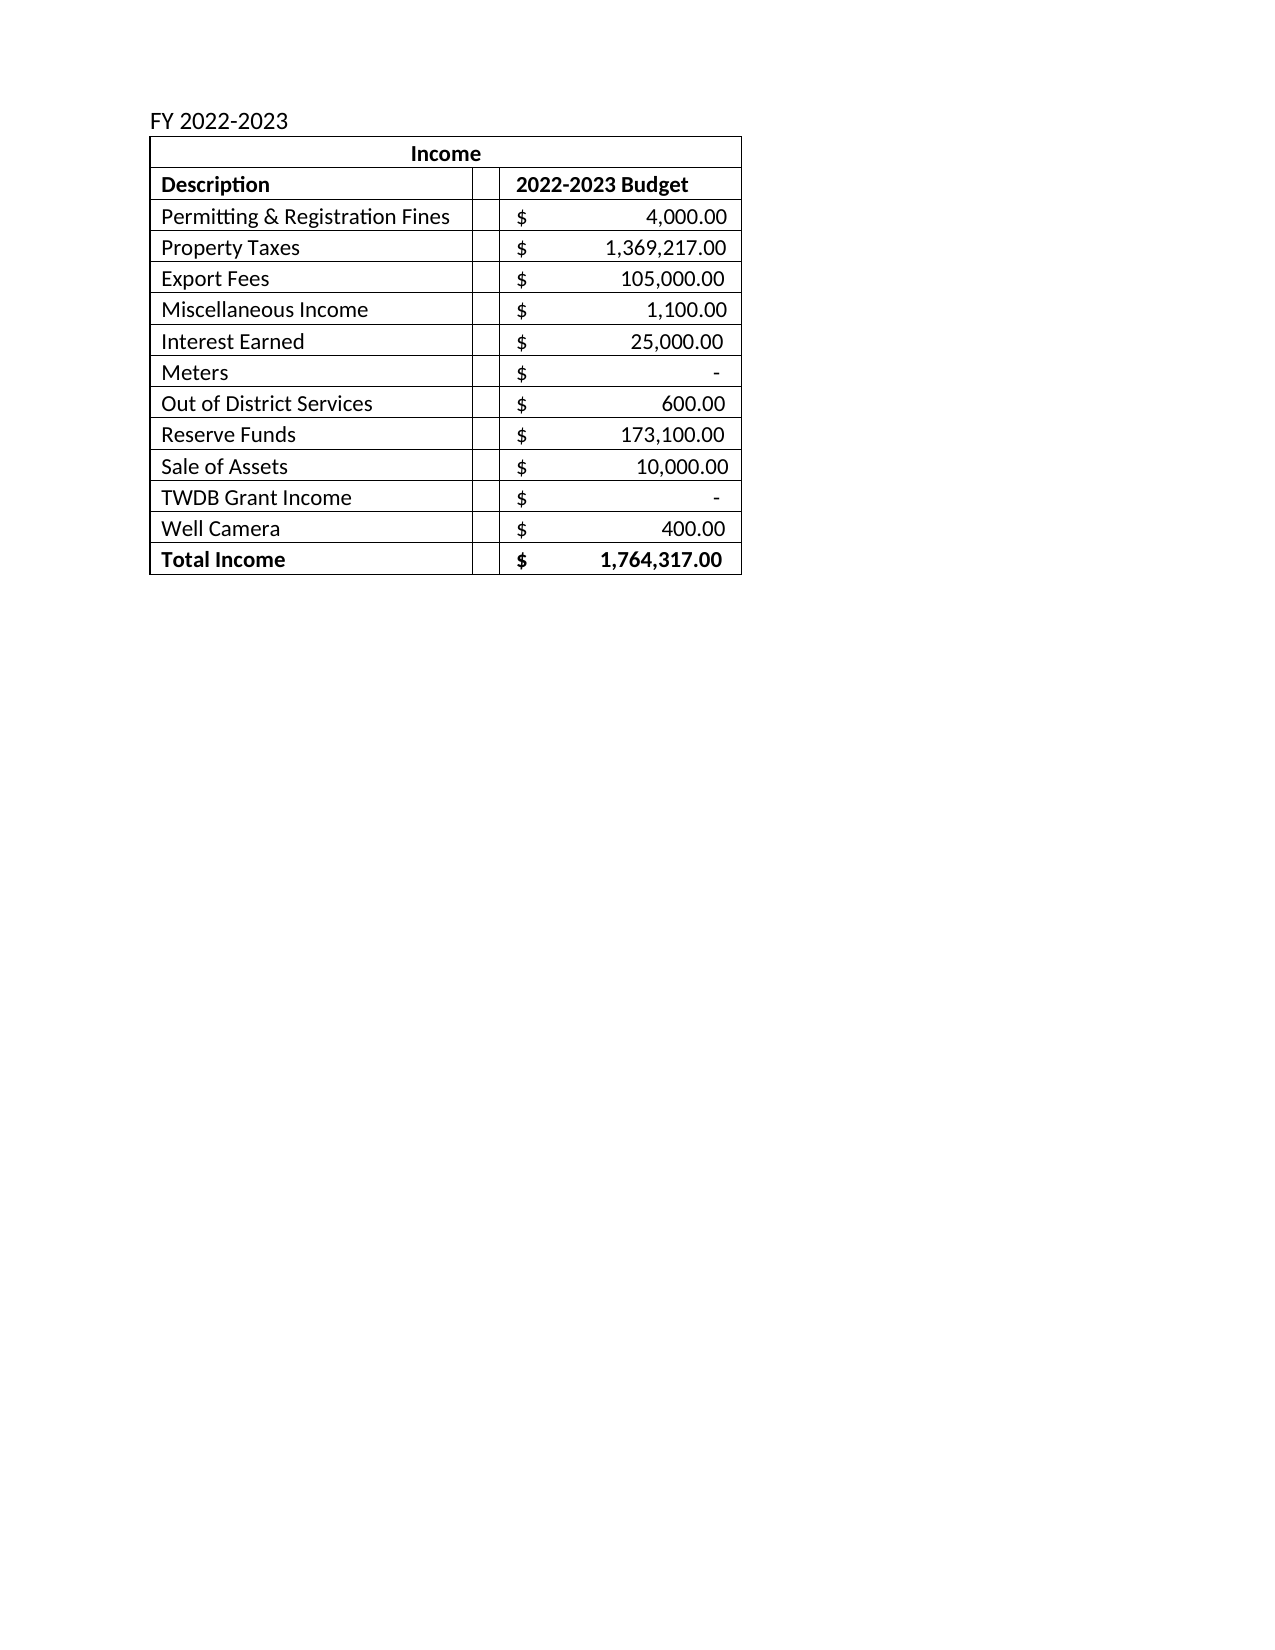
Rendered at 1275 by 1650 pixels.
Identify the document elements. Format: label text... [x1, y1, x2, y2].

table_cell Out of District Services [151, 387, 472, 417]
table_cell $ 1,369,217.00 [500, 231, 741, 261]
table_cell [473, 512, 499, 542]
table_cell [473, 168, 499, 198]
table_cell TWDB Grant Income [151, 481, 472, 511]
table_cell [473, 231, 499, 261]
table_cell $ 25,000.00 [500, 325, 741, 355]
table_cell $ - [500, 481, 741, 511]
table_cell Total Income [151, 543, 472, 573]
table_cell Meters [151, 356, 472, 386]
table_cell Reserve Funds [151, 418, 472, 448]
table_cell $ - [500, 356, 741, 386]
table_header Income [151, 137, 741, 167]
table_cell [473, 325, 499, 355]
table_cell [473, 450, 499, 480]
table_cell [473, 356, 499, 386]
table_cell Interest Earned [151, 325, 472, 355]
table_cell Property Taxes [151, 231, 472, 261]
table_cell Miscellaneous Income [151, 293, 472, 323]
table_cell [473, 262, 499, 292]
table_cell Permitting & Registration Fines [151, 200, 472, 230]
table_cell [473, 481, 499, 511]
list FY 2022-2023 [150, 106, 1200, 136]
table_cell Export Fees [151, 262, 472, 292]
table_cell $ 173,100.00 [500, 418, 741, 448]
table_cell [473, 293, 499, 323]
table_cell $ 10,000.00 [500, 450, 741, 480]
table_cell $ 1,764,317.00 [500, 543, 741, 573]
table_cell [473, 418, 499, 448]
table_cell Well Camera [151, 512, 472, 542]
table_cell $ 1,100.00 [500, 293, 741, 323]
table_cell Description [151, 168, 472, 198]
table_cell [473, 387, 499, 417]
table_cell [473, 543, 499, 573]
table_cell [473, 200, 499, 230]
table_cell $ 400.00 [500, 512, 741, 542]
table_cell Sale of Assets [151, 450, 472, 480]
table_cell $ 4,000.00 [500, 200, 741, 230]
table_cell 2022-2023 Budget [500, 168, 741, 198]
table_cell $ 600.00 [500, 387, 741, 417]
table_cell $ 105,000.00 [500, 262, 741, 292]
